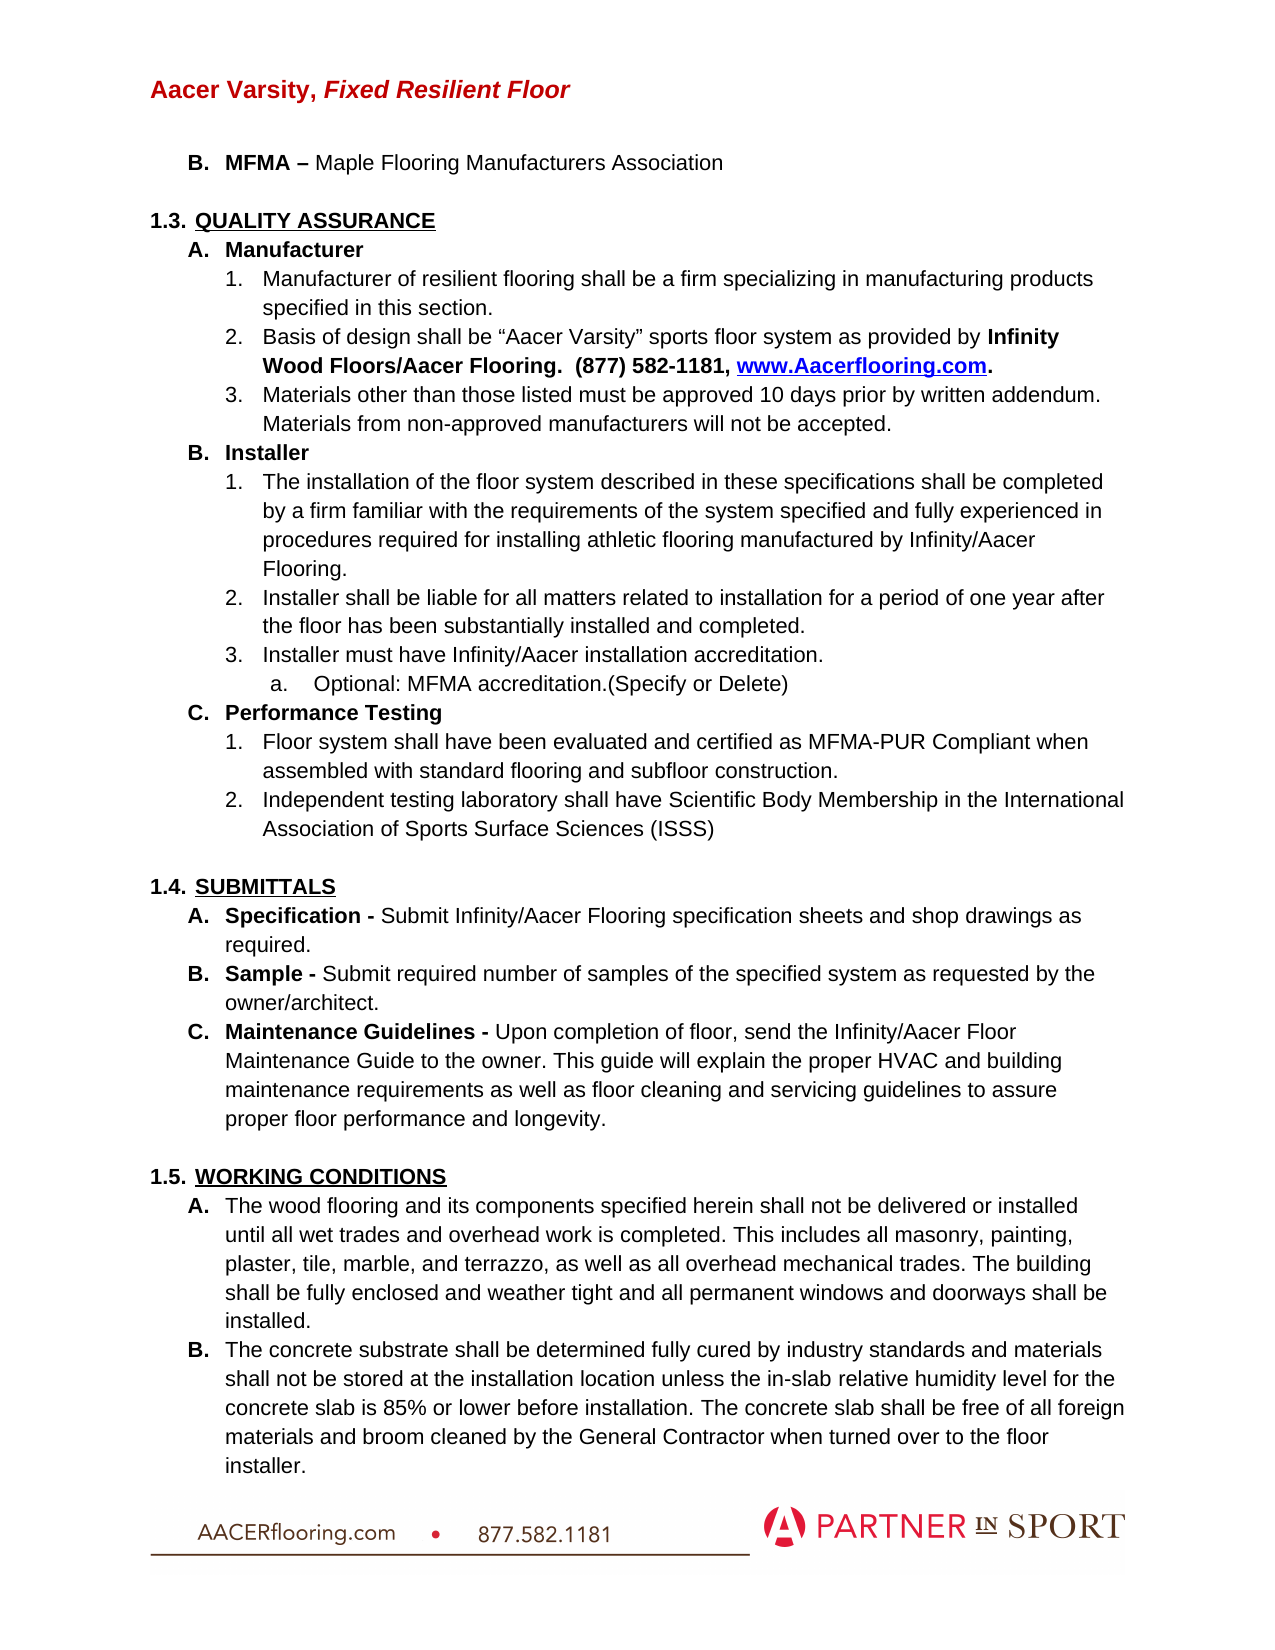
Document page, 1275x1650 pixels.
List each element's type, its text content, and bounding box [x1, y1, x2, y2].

list The concrete substrate shall be determined fully cured by industry standards and materials shall not be stored at the installation location unless the in-slab relative humidity level for the concrete slab is 85% or lower before installation. The concrete slab shall be free of all foreign materials and broom cleaned by the General Contractor when turned over to the floor installer. [187, 1337, 1125, 1478]
list SUBMITTALS [150, 874, 1125, 899]
list MFMA – Maple Flooring Manufacturers Association [187, 150, 1125, 175]
list Installer must have Infinity/Aacer installation accreditation. [225, 642, 1125, 667]
picture [150, 1490, 1125, 1575]
list Manufacturer [187, 237, 1125, 262]
list Installer shall be liable for all matters related to installation for a period of one year after the floor has been substantially installed and completed. [225, 584, 1125, 638]
list Maintenance Guidelines - Upon completion of floor, send the Infinity/Aacer Floor Maintenance Guide to the owner. This guide will explain the proper HVAC and building maintenance requirements as well as floor cleaning and servicing guidelines to assure proper floor performance and longevity. [187, 1019, 1125, 1131]
list Installer [187, 439, 1125, 465]
list Materials other than those listed must be approved 10 days prior by written addendum. [225, 382, 1125, 407]
list Independent testing laboratory shall have Scientific Body Membership in the International Association of Sports Surface Sciences (ISSS) [225, 787, 1125, 841]
list The installation of the floor system described in these specifications shall be completed by a firm familiar with the requirements of the system specified and fully experienced in procedures required for installing athletic flooring manufactured by Infinity/Aacer Flooring. [225, 468, 1125, 581]
list QUALITY ASSURANCE [150, 208, 1125, 233]
list Manufacturer of resilient flooring shall be a firm specializing in manufacturing products specified in this section. [225, 266, 1125, 320]
list WORKING CONDITIONS [150, 1163, 1125, 1189]
list Performance Testing [187, 700, 1125, 725]
list Materials from non-approved manufacturers will not be accepted. [262, 411, 1125, 436]
list Basis of design shall be “Aacer Varsity” sports floor system as provided by Infinity Wood Floors/Aacer Flooring. (877) 582-1181, www.Aacerflooring.com. [225, 324, 1125, 378]
list Specification - Submit Infinity/Aacer Flooring specification sheets and shop drawings as required. [187, 903, 1125, 957]
list Optional: MFMA accreditation.(Specify or Delete) [270, 671, 1125, 696]
list Sample - Submit required number of samples of the specified system as requested by the owner/architect. [187, 961, 1125, 1015]
list The wood flooring and its components specified herein shall not be delivered or installed until all wet trades and overhead work is completed. This includes all masonry, painting, plaster, tile, marble, and terrazzo, as well as all overhead mechanical trades. The building shall be fully enclosed and weather tight and all permanent windows and doorways shall be installed. [187, 1192, 1125, 1333]
list Floor system shall have been evaluated and certified as MFMA-PUR Compliant when assembled with standard flooring and subfloor construction. [225, 729, 1125, 783]
